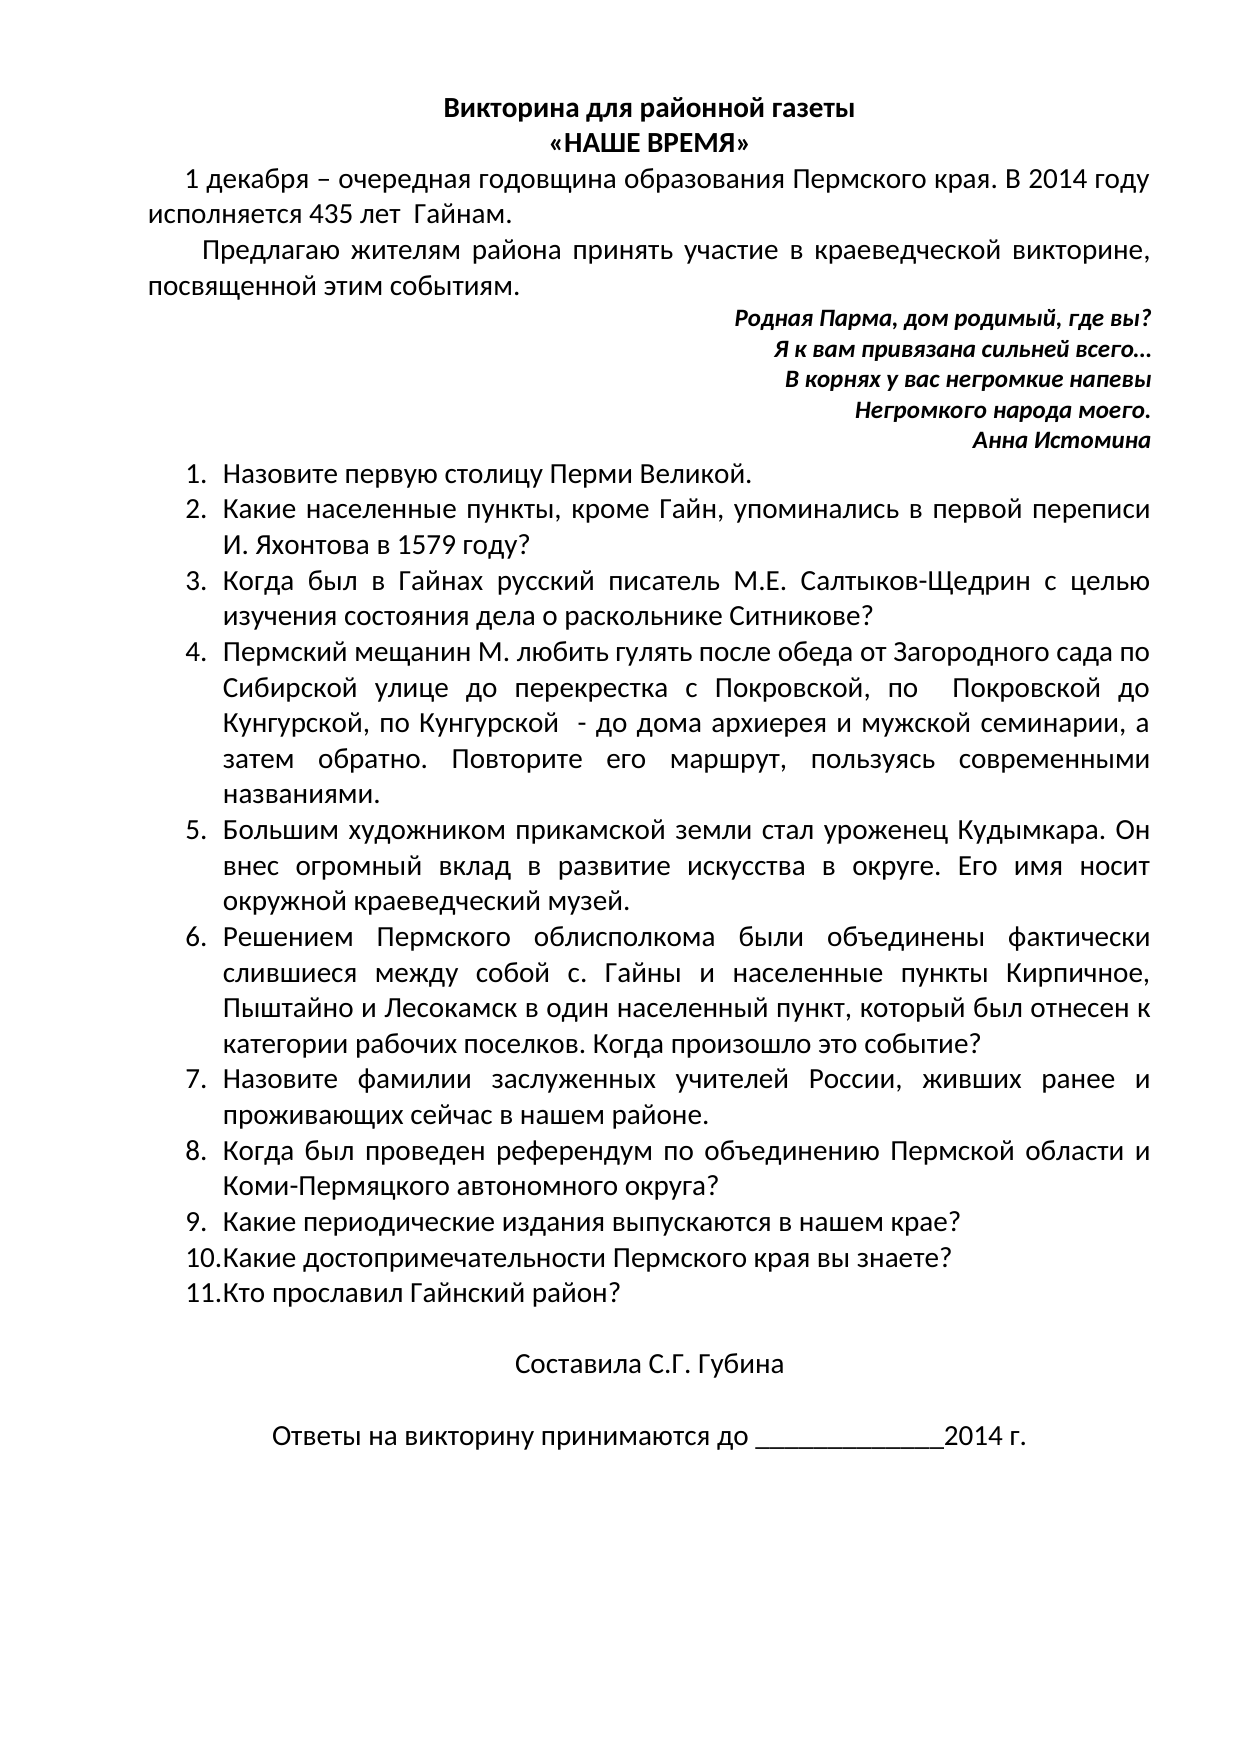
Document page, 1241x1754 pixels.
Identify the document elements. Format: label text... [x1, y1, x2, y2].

text Негромкого народа моего. [148, 394, 1152, 424]
list Какие периодические издания выпускаются в нашем крае? [185, 1203, 1152, 1239]
list Большим художником прикамской земли стал уроженец Кудымкара. Он внес огромный вклад в развитие искусства в округе. Его имя носит окружной краеведческий музей. [185, 811, 1152, 918]
list Решением Пермского облисполкома были объединены фактически слившиеся между собой с. Гайны и населенные пункты Кирпичное, Пыштайно и Лесокамск в один населенный пункт, который был отнесен к категории рабочих поселков. Когда произошло это событие? [185, 918, 1152, 1061]
list Какие населенные пункты, кроме Гайн, упоминались в первой переписи И. Яхонтова в 1579 году? [185, 491, 1152, 562]
text Составила С.Г. Губина [148, 1346, 1152, 1381]
text «НАШЕ ВРЕМЯ» [148, 124, 1152, 160]
text Викторина для районной газеты [148, 89, 1152, 124]
list Назовите фамилии заслуженных учителей России, живших ранее и проживающих сейчас в нашем районе. [185, 1061, 1152, 1132]
text Предлагаю жителям района принять участие в краеведческой викторине, посвященной этим событиям. [148, 231, 1152, 302]
list Когда был проведен референдум по объединению Пермской области и Коми-Пермяцкого автономного округа? [185, 1132, 1152, 1203]
list Когда был в Гайнах русский писатель М.Е. Салтыков-Щедрин с целью изучения состояния дела о раскольнике Ситникове? [185, 562, 1152, 633]
text Ответы на викторину принимаются до _____________2014 г. [148, 1417, 1152, 1452]
text В корнях у вас негромкие напевы [148, 363, 1152, 394]
list Пермский мещанин М. любить гулять после обеда от Загородного сада по Сибирской улице до перекрестка с Покровской, по Покровской до Кунгурской, по Кунгурской - до дома архиерея и мужской семинарии, а затем обратно. Повторите его маршрут, пользуясь современными названиями. [185, 633, 1152, 811]
list Какие достопримечательности Пермского края вы знаете? [185, 1239, 1152, 1274]
text Я к вам привязана сильней всего… [148, 333, 1152, 363]
text Анна Истомина [148, 424, 1152, 455]
list Назовите первую столицу Перми Великой. [185, 455, 1152, 491]
text 1 декабря – очередная годовщина образования Пермского края. В 2014 году исполняется 435 лет Гайнам. [148, 160, 1152, 231]
text Родная Парма, дом родимый, где вы? [148, 302, 1152, 333]
list Кто прославил Гайнский район? [185, 1274, 1152, 1310]
